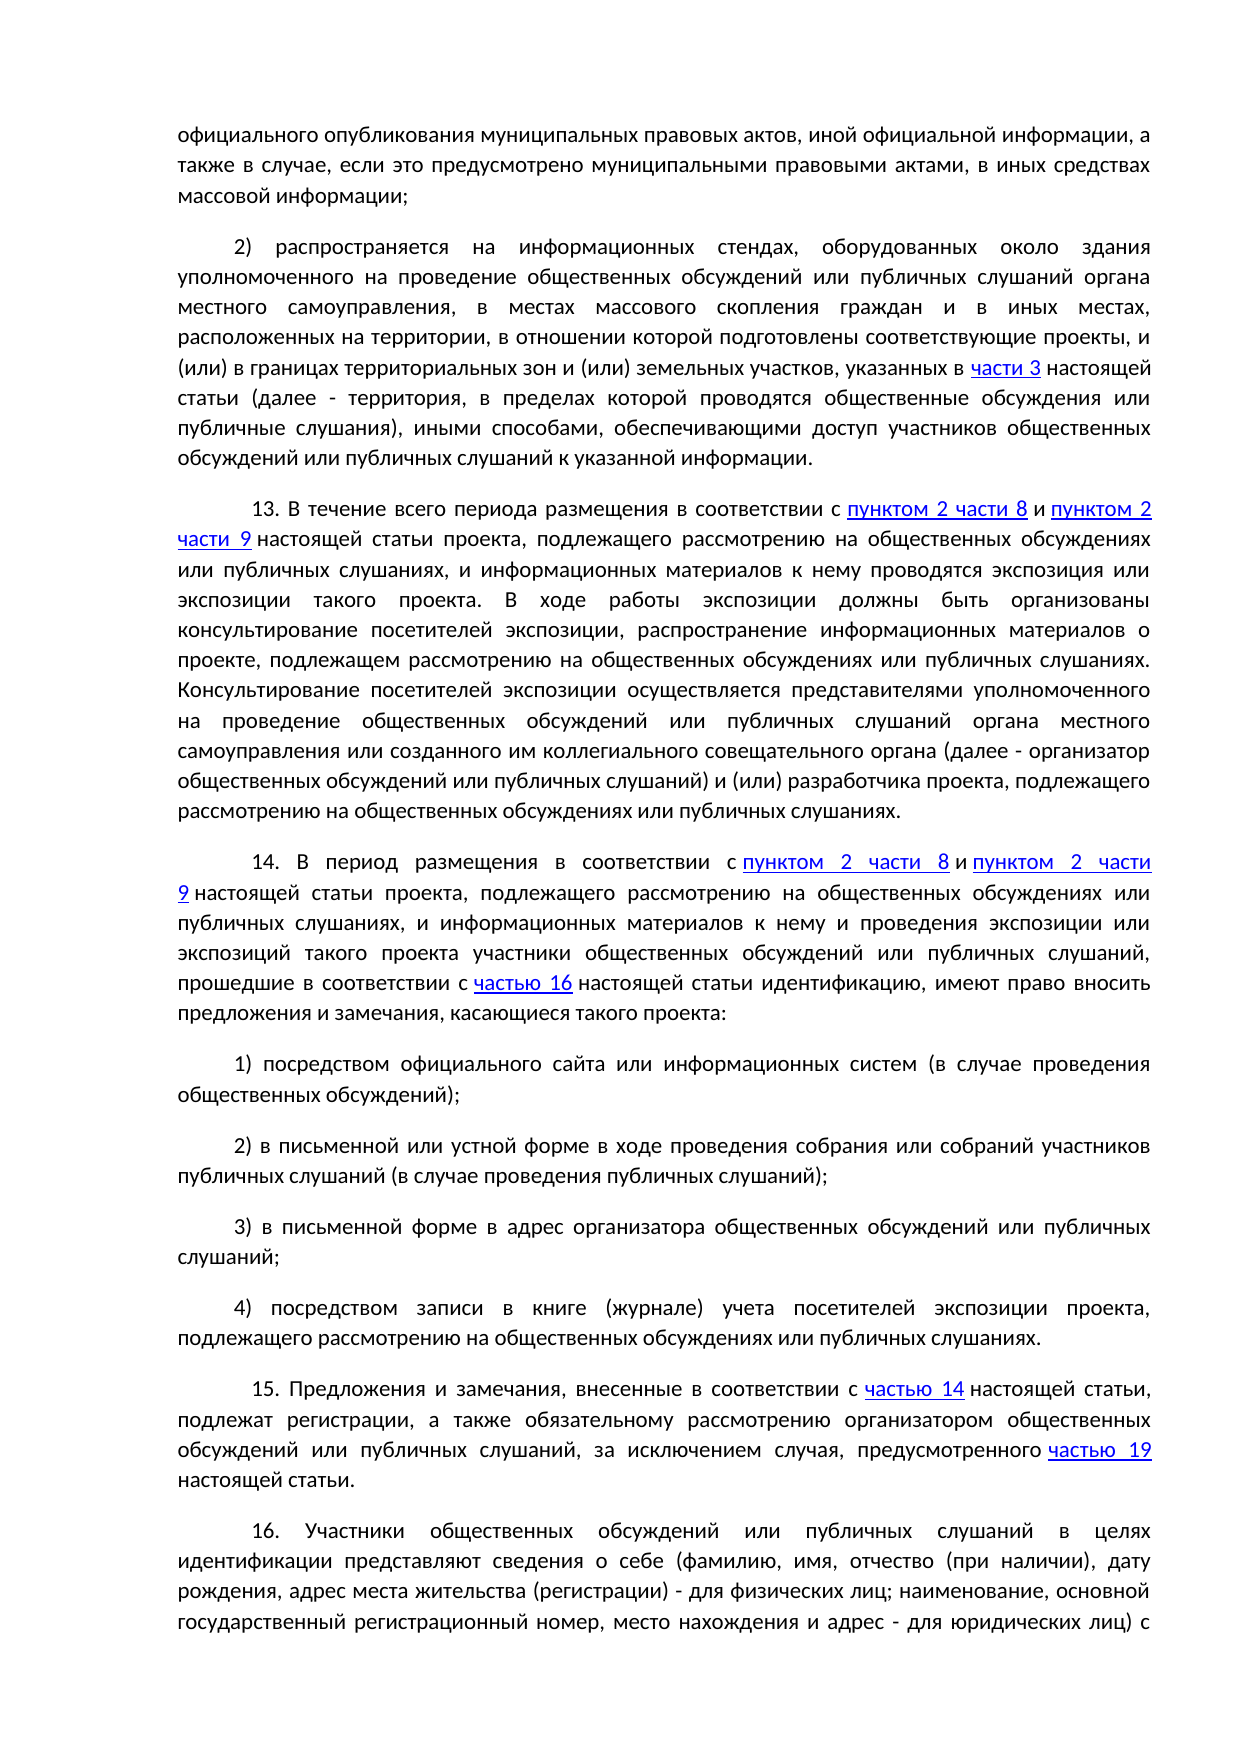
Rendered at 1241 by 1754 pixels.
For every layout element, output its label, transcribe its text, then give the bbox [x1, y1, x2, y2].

text 1) посредством официального сайта или информационных систем (в случае проведения общественных обсуждений); [177, 1047, 1152, 1108]
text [177, 1514, 1152, 1635]
text 3) в письменной форме в адрес организатора общественных обсуждений или публичных слушаний; [177, 1210, 1152, 1270]
text 2) распространяется на информационных стендах, оборудованных около здания уполномоченного на проведение общественных обсуждений или публичных слушаний органа местного самоуправления, в местах массового скопления граждан и в иных местах, расположенных на территории, в отношении которой подготовлены соответствующие проекты, и (или) в границах территориальных зон и (или) земельных участков, указанных в части 3 настоящей статьи (далее - территория, в пределах которой проводятся общественные обсуждения или публичные слушания), иными способами, обеспечивающими доступ участников общественных обсуждений или публичных слушаний к указанной информации. [177, 229, 1152, 471]
text 4) посредством записи в книге (журнале) учета посетителей экспозиции проекта, подлежащего рассмотрению на общественных обсуждениях или публичных слушаниях. [177, 1291, 1152, 1351]
text 15. Предложения и замечания, внесенные в соответствии с частью 14 настоящей статьи, подлежат регистрации, а также обязательному рассмотрению организатором общественных обсуждений или публичных слушаний, за исключением случая, предусмотренного частью 19 настоящей статьи. [177, 1372, 1152, 1493]
text 14. В период размещения в соответствии с пунктом 2 части 8 и пунктом 2 части 9 настоящей статьи проекта, подлежащего рассмотрению на общественных обсуждениях или публичных слушаниях, и информационных материалов к нему и проведения экспозиции или экспозиций такого проекта участники общественных обсуждений или публичных слушаний, прошедшие в соответствии с частью 16 настоящей статьи идентификацию, имеют право вносить предложения и замечания, касающиеся такого проекта: [177, 845, 1152, 1026]
text 13. В течение всего периода размещения в соответствии с пунктом 2 части 8 и пунктом 2 части 9 настоящей статьи проекта, подлежащего рассмотрению на общественных обсуждениях или публичных слушаниях, и информационных материалов к нему проводятся экспозиция или экспозиции такого проекта. В ходе работы экспозиции должны быть организованы консультирование посетителей экспозиции, распространение информационных материалов о проекте, подлежащем рассмотрению на общественных обсуждениях или публичных слушаниях. Консультирование посетителей экспозиции осуществляется представителями уполномоченного на проведение общественных обсуждений или публичных слушаний органа местного самоуправления или созданного им коллегиального совещательного органа (далее - организатор общественных обсуждений или публичных слушаний) и (или) разработчика проекта, подлежащего рассмотрению на общественных обсуждениях или публичных слушаниях. [177, 492, 1152, 824]
text 2) в письменной или устной форме в ходе проведения собрания или собраний участников публичных слушаний (в случае проведения публичных слушаний); [177, 1128, 1152, 1189]
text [177, 118, 1152, 209]
